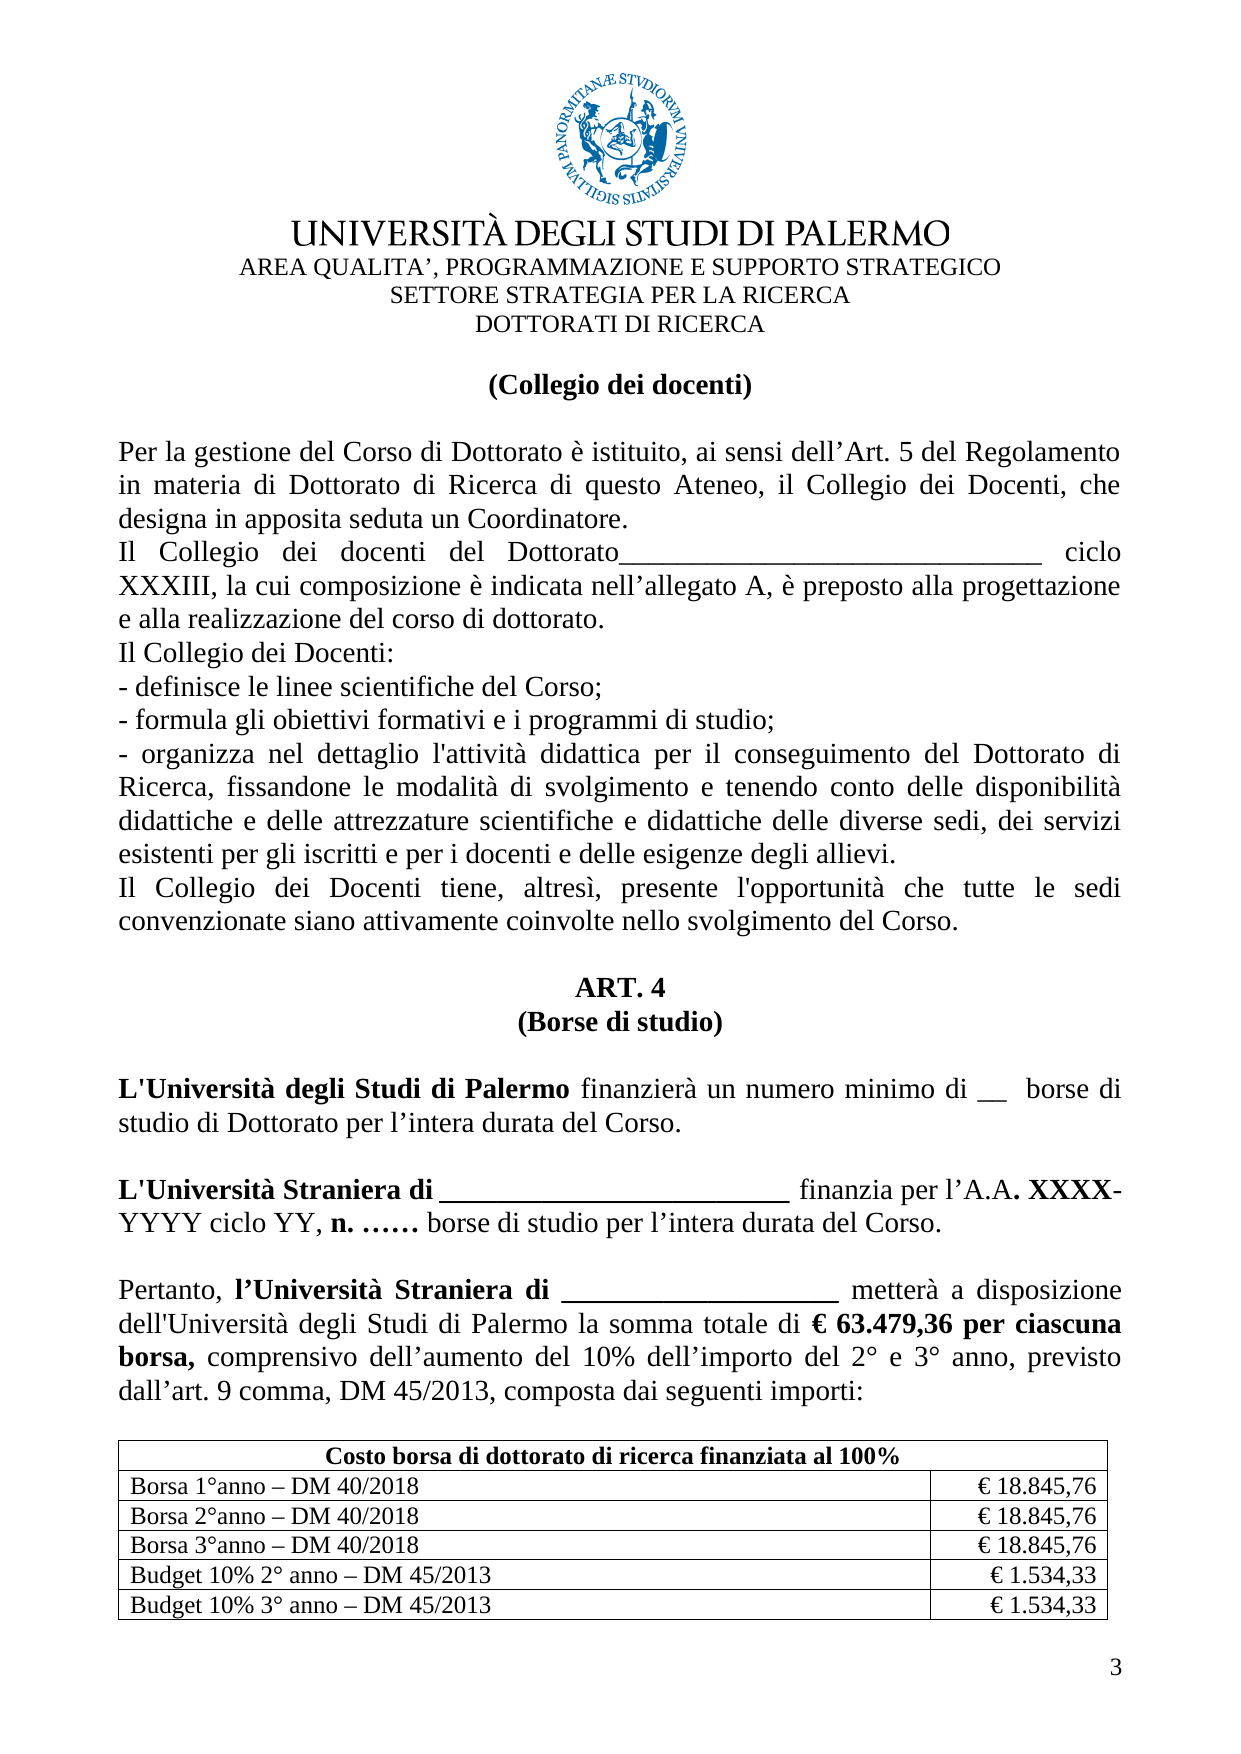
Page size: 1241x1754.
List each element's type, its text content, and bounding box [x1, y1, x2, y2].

table_cell € 18.845,76 [931, 1471, 1107, 1500]
table_cell € 18.845,76 [931, 1531, 1107, 1559]
table_cell Borsa 3°anno – DM 40/2018 [119, 1531, 930, 1559]
table_cell Borsa 1°anno – DM 40/2018 [119, 1471, 930, 1500]
text Il Collegio dei Docenti tiene, altresì, presente l'opportunità che tutte le sedi convenzionate siano attivamente coinvolte nello svolgimento del Corso. [118, 870, 1122, 937]
text - organizza nel dettaglio l'attività didattica per il conseguimento del Dottorato di Ricerca, fissandone le modalità di svolgimento e tenendo conto delle disponibilità didattiche e delle attrezzature scientifiche e didattiche delle diverse sedi, dei servizi esistenti per gli iscritti e per i docenti e delle esigenze degli allievi. [118, 736, 1122, 870]
table_cell Budget 10% 3° anno – DM 45/2013 [119, 1590, 930, 1619]
text Per la gestione del Corso di Dottorato è istituito, ai sensi dell’Art. 5 del Regolamento in materia di Dottorato di Ricerca di questo Ateneo, il Collegio dei Docenti, che designa in apposita seduta un Coordinatore. [118, 434, 1122, 534]
text - definisce le linee scientifiche del Corso; [118, 669, 1122, 702]
text - formula gli obiettivi formativi e i programmi di studio; [118, 702, 1122, 736]
text L'Università degli Studi di Palermo finanzierà un numero minimo di __ borse di studio di Dottorato per l’intera durata del Corso. [118, 1071, 1122, 1138]
text Il Collegio dei Docenti: [118, 635, 1122, 669]
table_cell Borsa 2°anno – DM 40/2018 [119, 1501, 930, 1529]
table_cell € 1.534,33 [931, 1560, 1107, 1589]
text (Borse di studio) [118, 1004, 1122, 1038]
text Il Collegio dei docenti del Dottorato_____________________________ ciclo XXXIII, la cui composizione è indicata nell’allegato A, è preposto alla progettazione e alla realizzazione del corso di dottorato. [118, 534, 1122, 635]
table_cell € 18.845,76 [931, 1501, 1107, 1529]
table_cell Budget 10% 2° anno – DM 45/2013 [119, 1560, 930, 1589]
text ART. 4 [118, 971, 1122, 1004]
picture [291, 73, 949, 246]
table_header Costo borsa di dottorato di ricerca finanziata al 100% [119, 1441, 1107, 1470]
text (Collegio dei docenti) [118, 367, 1122, 400]
table_cell € 1.534,33 [931, 1590, 1107, 1619]
text L'Università Straniera di ________________________ finanzia per l’A.A. XXXX-YYYY ciclo YY, n. …… borse di studio per l’intera durata del Corso. [118, 1172, 1122, 1239]
text Pertanto, l’Università Straniera di ___________________ metterà a disposizione dell'Università degli Studi di Palermo la somma totale di € 63.479,36 per ciascuna borsa, comprensivo dell’aumento del 10% dell’importo del 2° e 3° anno, previsto dall’art. 9 comma, DM 45/2013, composta dai seguenti importi: [118, 1272, 1122, 1407]
